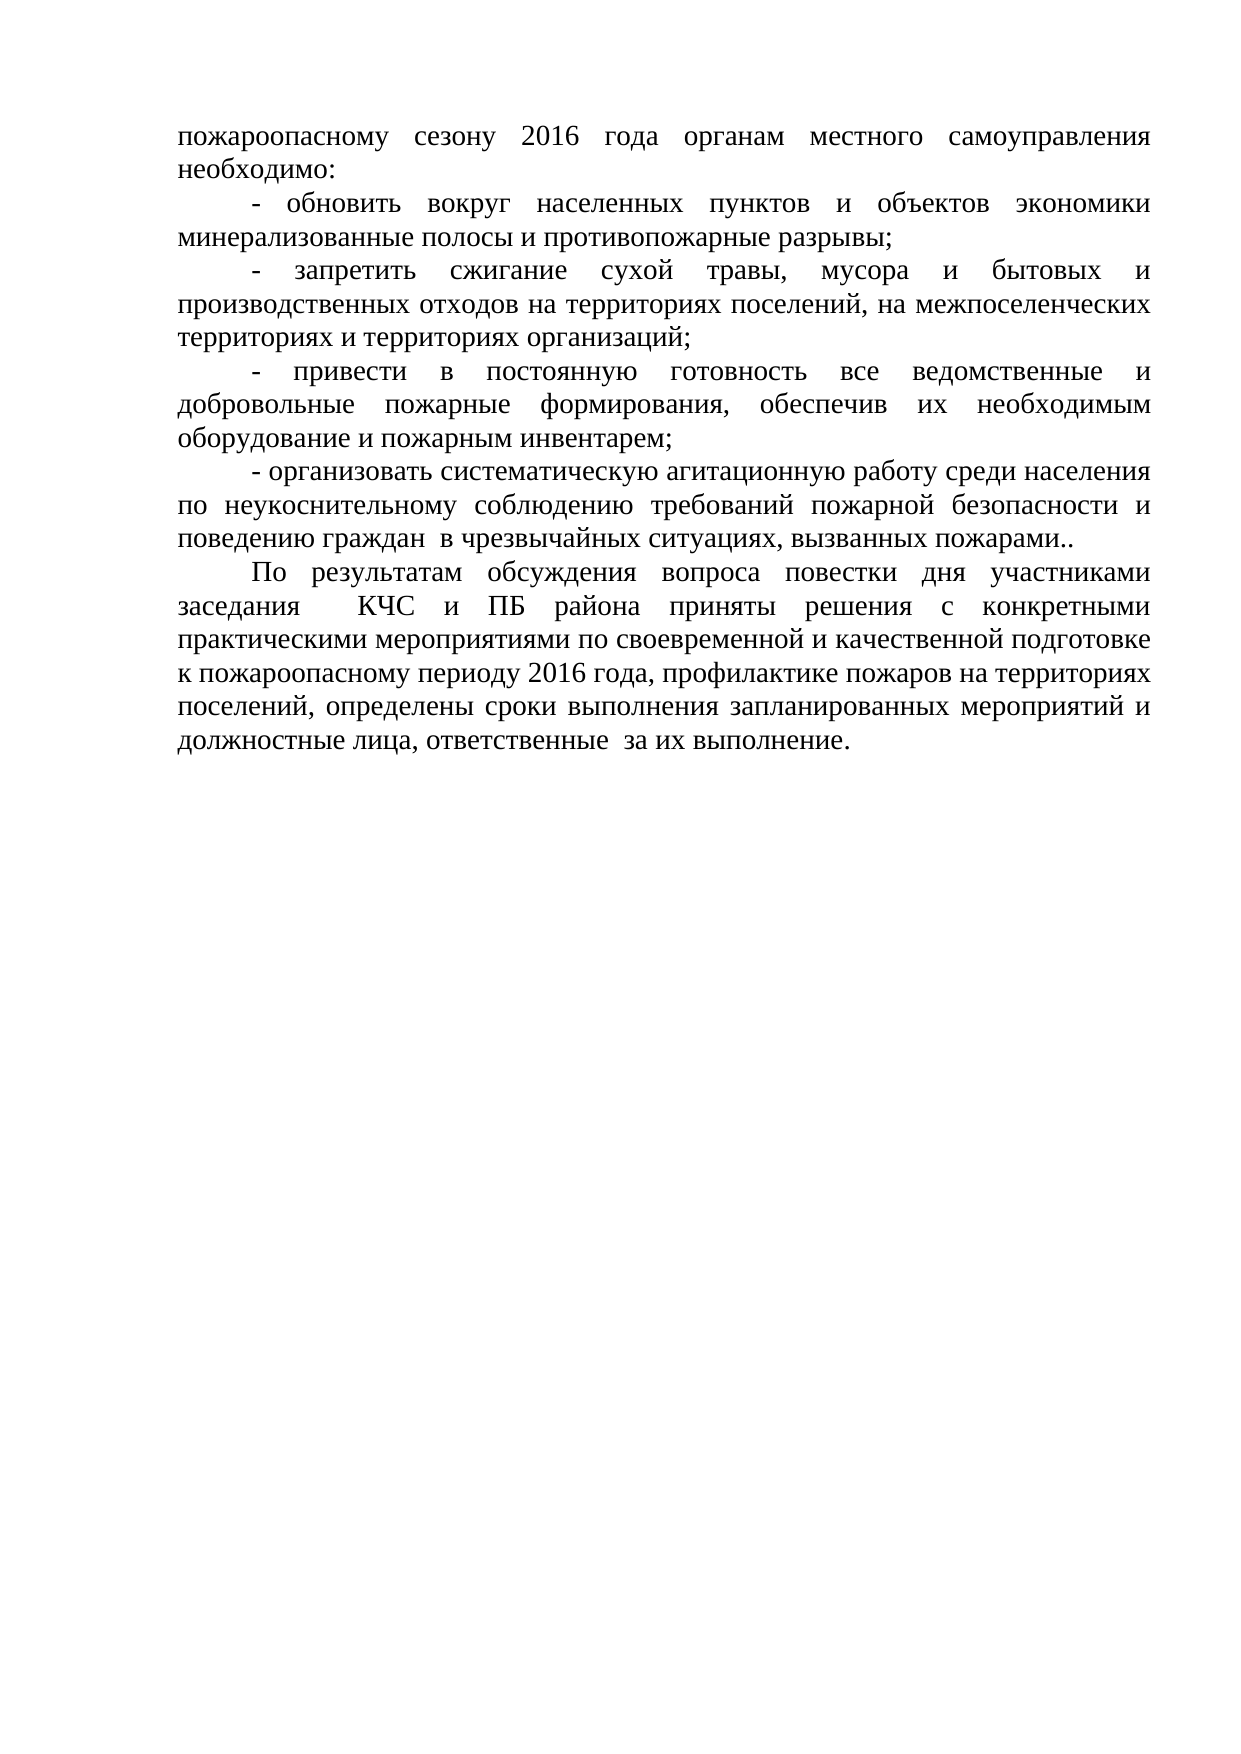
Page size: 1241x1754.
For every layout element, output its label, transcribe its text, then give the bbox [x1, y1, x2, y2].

text - организовать систематическую агитационную работу среди населения по неукоснительному соблюдению требований пожарной безопасности и поведению граждан в чрезвычайных ситуациях, вызванных пожарами.. [177, 453, 1152, 554]
text - запретить сжигание сухой травы, мусора и бытовых и производственных отходов на территориях поселений, на межпоселенческих территориях и территориях организаций; [177, 252, 1152, 353]
text По результатам обсуждения вопроса повестки дня участниками заседания КЧС и ПБ района приняты решения с конкретными практическими мероприятиями по своевременной и качественной подготовке к пожароопасному периоду 2016 года, профилактике пожаров на территориях поселений, определены сроки выполнения запланированных мероприятий и должностные лица, ответственные за их выполнение. [177, 554, 1152, 755]
text - обновить вокруг населенных пунктов и объектов экономики минерализованные полосы и противопожарные разрывы; [177, 185, 1152, 252]
text - привести в постоянную готовность все ведомственные и добровольные пожарные формирования, обеспечив их необходимым оборудование и пожарным инвентарем; [177, 353, 1152, 453]
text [177, 118, 1152, 185]
